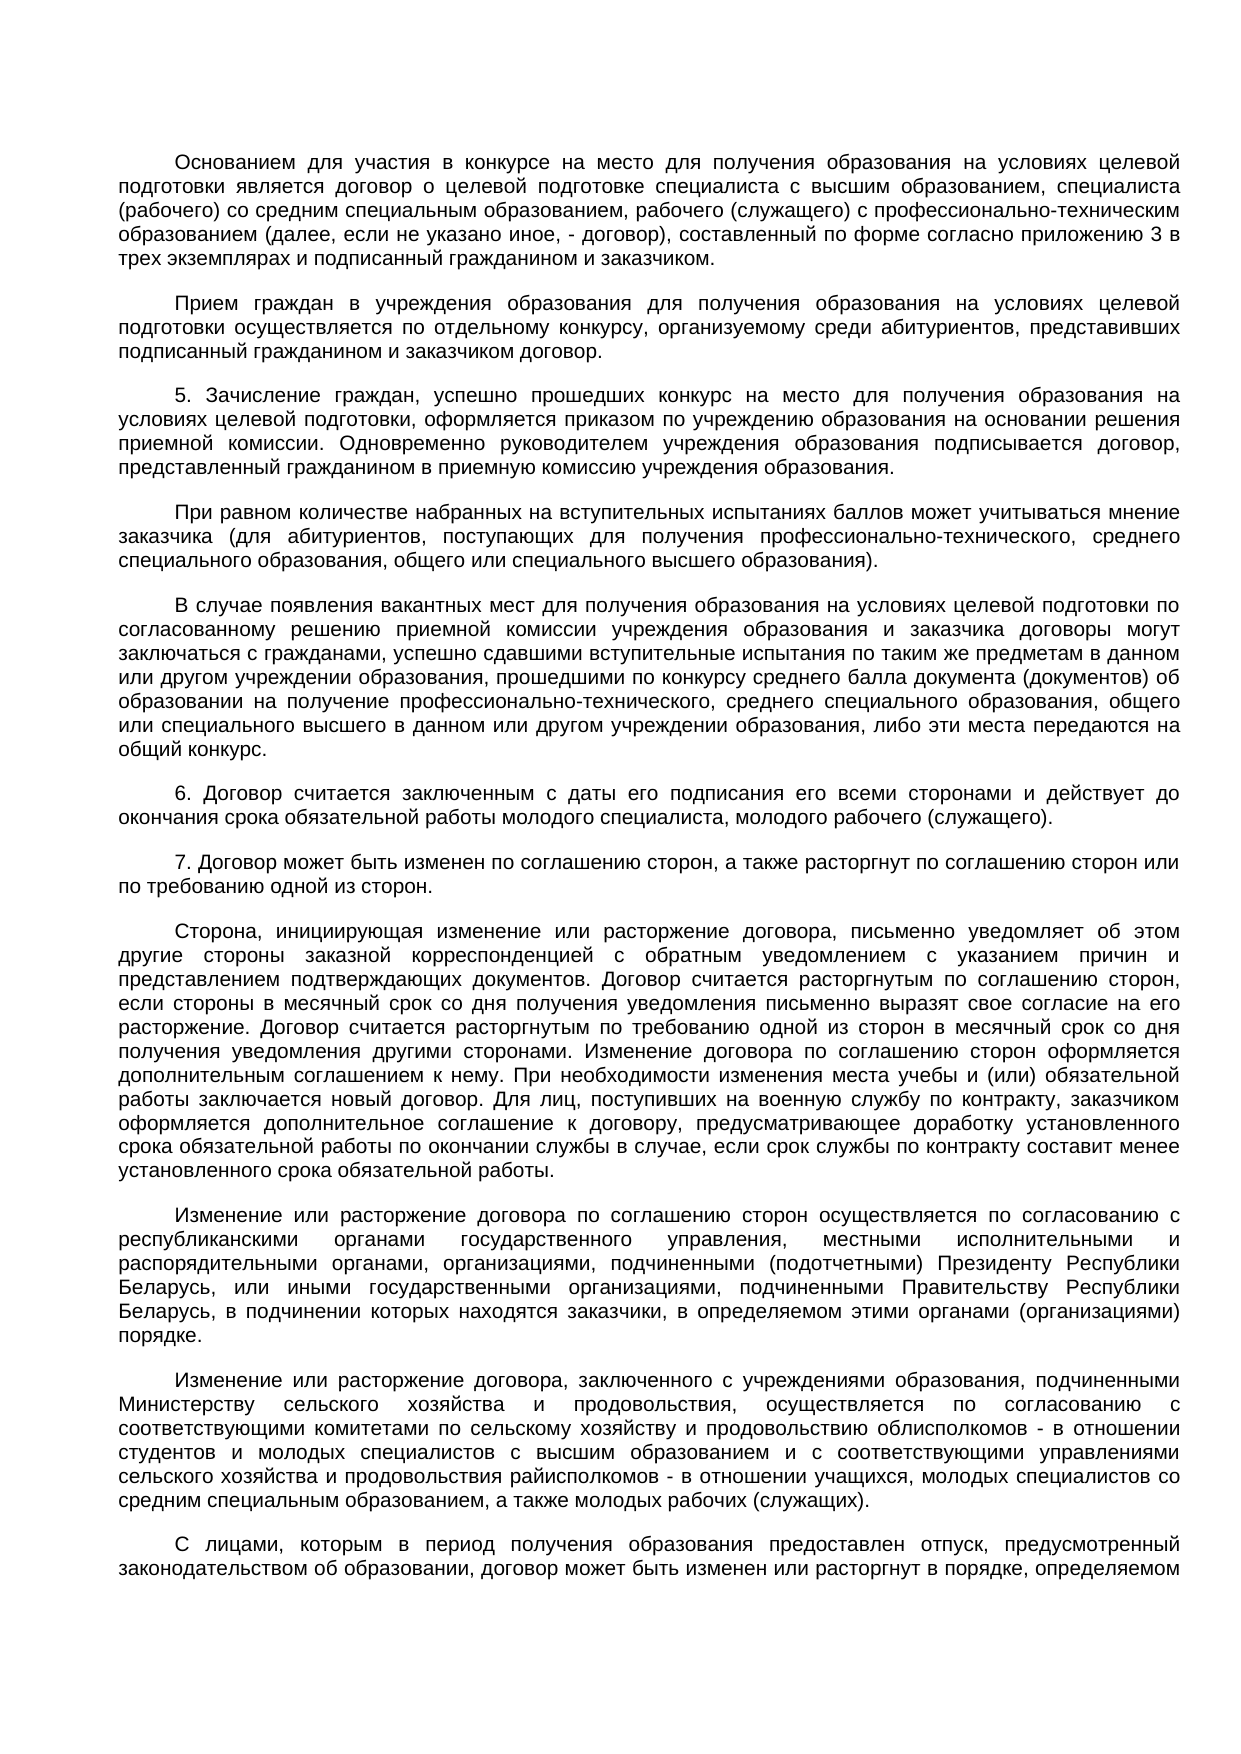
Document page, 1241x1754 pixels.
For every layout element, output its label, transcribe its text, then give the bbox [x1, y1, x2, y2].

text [118, 1532, 1181, 1580]
text Изменение или расторжение договора, заключенного с учреждениями образования, подчиненными Министерству сельского хозяйства и продовольствия, осуществляется по согласованию с соответствующими комитетами по сельскому хозяйству и продовольствию облисполкомов - в отношении студентов и молодых специалистов с высшим образованием и с соответствующими управлениями сельского хозяйства и продовольствия райисполкомов - в отношении учащихся, молодых специалистов со средним специальным образованием, а также молодых рабочих (служащих). [118, 1368, 1181, 1511]
text 7. Договор может быть изменен по соглашению сторон, а также расторгнут по соглашению сторон или по требованию одной из сторон. [118, 850, 1181, 898]
text Основанием для участия в конкурсе на место для получения образования на условиях целевой подготовки является договор о целевой подготовке специалиста с высшим образованием, специалиста (рабочего) со средним специальным образованием, рабочего (служащего) с профессионально-техническим образованием (далее, если не указано иное, - договор), составленный по форме согласно приложению 3 в трех экземплярах и подписанный гражданином и заказчиком. [118, 150, 1181, 270]
text Сторона, инициирующая изменение или расторжение договора, письменно уведомляет об этом другие стороны заказной корреспонденцией с обратным уведомлением с указанием причин и представлением подтверждающих документов. Договор считается расторгнутым по соглашению сторон, если стороны в месячный срок со дня получения уведомления письменно выразят свое согласие на его расторжение. Договор считается расторгнутым по требованию одной из сторон в месячный срок со дня получения уведомления другими сторонами. Изменение договора по соглашению сторон оформляется дополнительным соглашением к нему. При необходимости изменения места учебы и (или) обязательной работы заключается новый договор. Для лиц, поступивших на военную службу по контракту, заказчиком оформляется дополнительное соглашение к договору, предусматривающее доработку установленного срока обязательной работы по окончании службы в случае, если срок службы по контракту составит менее установленного срока обязательной работы. [118, 919, 1181, 1182]
text 5. Зачисление граждан, успешно прошедших конкурс на место для получения образования на условиях целевой подготовки, оформляется приказом по учреждению образования на основании решения приемной комиссии. Одновременно руководителем учреждения образования подписывается договор, представленный гражданином в приемную комиссию учреждения образования. [118, 383, 1181, 479]
text В случае появления вакантных мест для получения образования на условиях целевой подготовки по согласованному решению приемной комиссии учреждения образования и заказчика договоры могут заключаться с гражданами, успешно сдавшими вступительные испытания по таким же предметам в данном или другом учреждении образования, прошедшими по конкурсу среднего балла документа (документов) об образовании на получение профессионально-технического, среднего специального образования, общего или специального высшего в данном или другом учреждении образования, либо эти места передаются на общий конкурс. [118, 593, 1181, 760]
text Прием граждан в учреждения образования для получения образования на условиях целевой подготовки осуществляется по отдельному конкурсу, организуемому среди абитуриентов, представивших подписанный гражданином и заказчиком договор. [118, 291, 1181, 362]
text 6. Договор считается заключенным с даты его подписания его всеми сторонами и действует до окончания срока обязательной работы молодого специалиста, молодого рабочего (служащего). [118, 781, 1181, 829]
text Изменение или расторжение договора по соглашению сторон осуществляется по согласованию с республиканскими органами государственного управления, местными исполнительными и распорядительными органами, организациями, подчиненными (подотчетными) Президенту Республики Беларусь, или иными государственными организациями, подчиненными Правительству Республики Беларусь, в подчинении которых находятся заказчики, в определяемом этими органами (организациями) порядке. [118, 1203, 1181, 1347]
text При равном количестве набранных на вступительных испытаниях баллов может учитываться мнение заказчика (для абитуриентов, поступающих для получения профессионально-технического, среднего специального образования, общего или специального высшего образования). [118, 500, 1181, 572]
